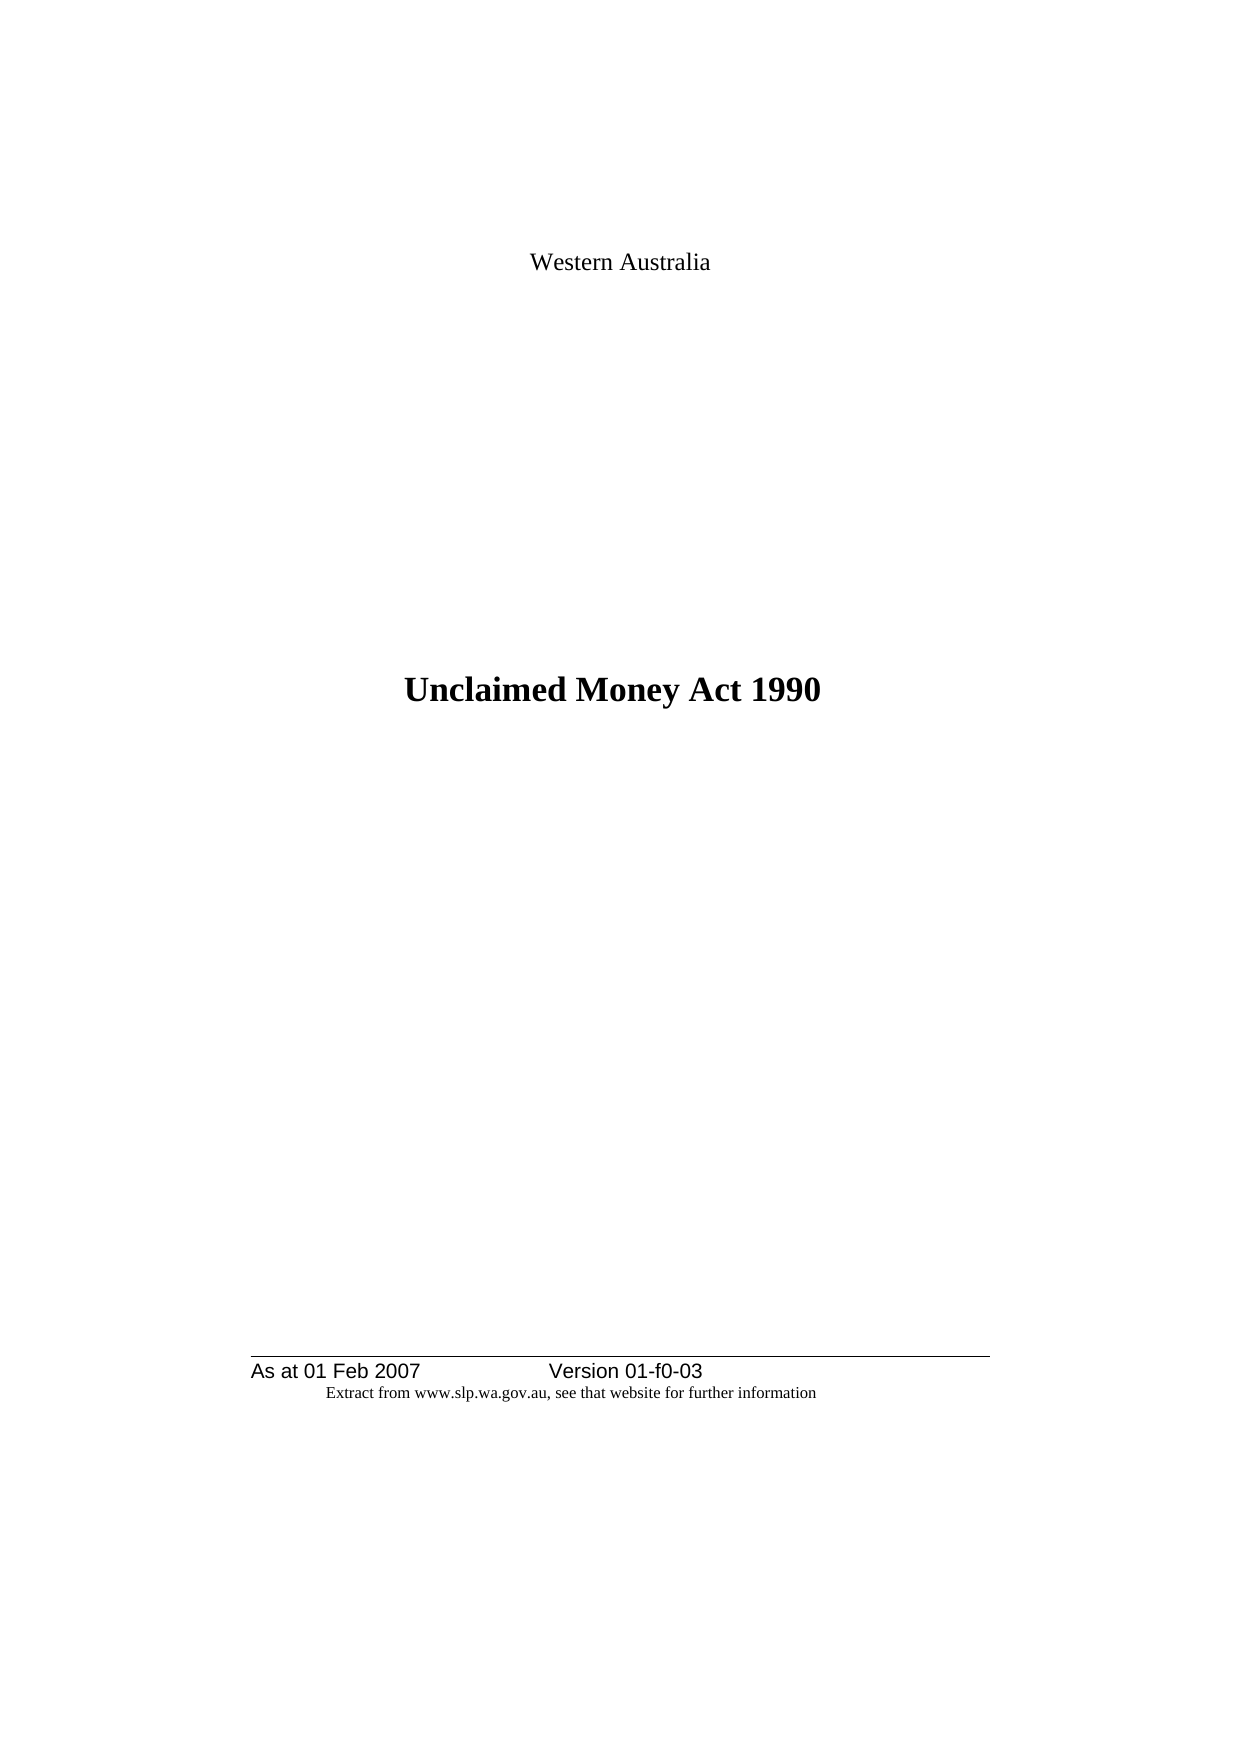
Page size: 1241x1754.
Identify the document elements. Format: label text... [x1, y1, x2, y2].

text Western Australia [251, 247, 990, 276]
text Unclaimed Money Act 1990 [276, 668, 949, 709]
